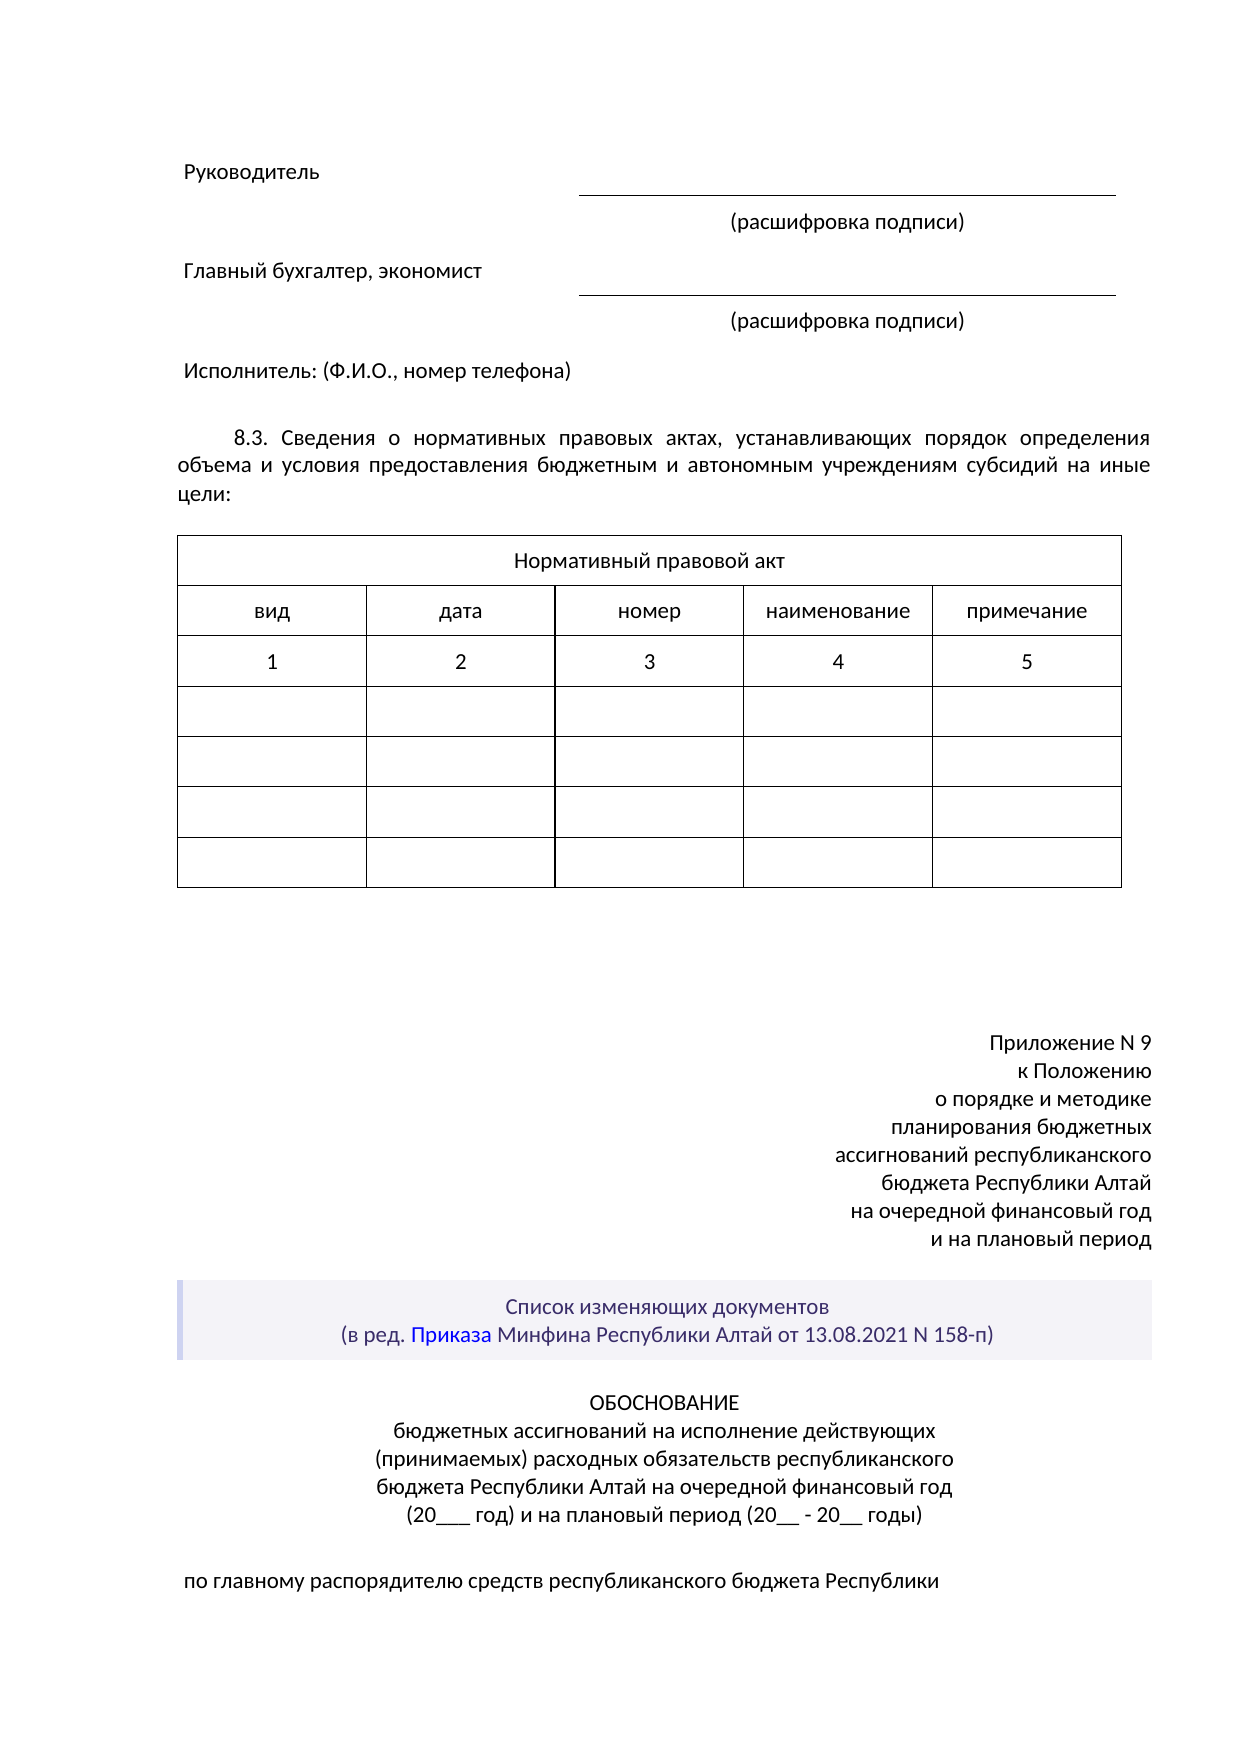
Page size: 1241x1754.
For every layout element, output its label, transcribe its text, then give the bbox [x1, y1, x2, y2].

text бюджета Республики Алтай на очередной финансовый год [177, 1472, 1152, 1500]
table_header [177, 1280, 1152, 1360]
text планирования бюджетных [177, 1112, 1152, 1140]
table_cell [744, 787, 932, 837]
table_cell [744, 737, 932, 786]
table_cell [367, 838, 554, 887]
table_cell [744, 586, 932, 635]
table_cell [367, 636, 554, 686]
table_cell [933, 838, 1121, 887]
text на очередной финансовый год [177, 1196, 1152, 1224]
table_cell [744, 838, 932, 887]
text Приложение N 9 [177, 1028, 1152, 1056]
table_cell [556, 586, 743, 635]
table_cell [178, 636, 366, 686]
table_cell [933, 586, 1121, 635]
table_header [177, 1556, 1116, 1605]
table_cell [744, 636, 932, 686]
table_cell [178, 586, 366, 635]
text ОБОСНОВАНИЕ [177, 1388, 1152, 1416]
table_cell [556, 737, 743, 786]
text ассигнований республиканского [177, 1140, 1152, 1168]
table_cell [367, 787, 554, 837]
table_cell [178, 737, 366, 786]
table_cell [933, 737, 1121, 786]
text бюджетных ассигнований на исполнение действующих [177, 1416, 1152, 1444]
text о порядке и методике [177, 1084, 1152, 1112]
text к Положению [177, 1056, 1152, 1084]
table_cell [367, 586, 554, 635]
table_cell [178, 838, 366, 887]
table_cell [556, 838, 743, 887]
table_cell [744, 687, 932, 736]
text 8.3. Сведения о нормативных правовых актах, устанавливающих порядок определения объема и условия предоставления бюджетным и автономным учреждениям субсидий на иные цели: [177, 423, 1152, 507]
text (20___ год) и на плановый период (20__ - 20__ годы) [177, 1500, 1152, 1528]
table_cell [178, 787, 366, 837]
text бюджета Республики Алтай [177, 1168, 1152, 1196]
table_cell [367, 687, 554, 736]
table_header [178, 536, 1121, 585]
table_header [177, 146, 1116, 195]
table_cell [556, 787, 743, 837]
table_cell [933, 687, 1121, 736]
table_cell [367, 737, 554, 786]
text (принимаемых) расходных обязательств республиканского [177, 1444, 1152, 1472]
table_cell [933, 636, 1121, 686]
text и на плановый период [177, 1224, 1152, 1252]
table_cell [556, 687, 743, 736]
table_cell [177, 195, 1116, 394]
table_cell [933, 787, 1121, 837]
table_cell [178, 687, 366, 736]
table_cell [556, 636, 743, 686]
